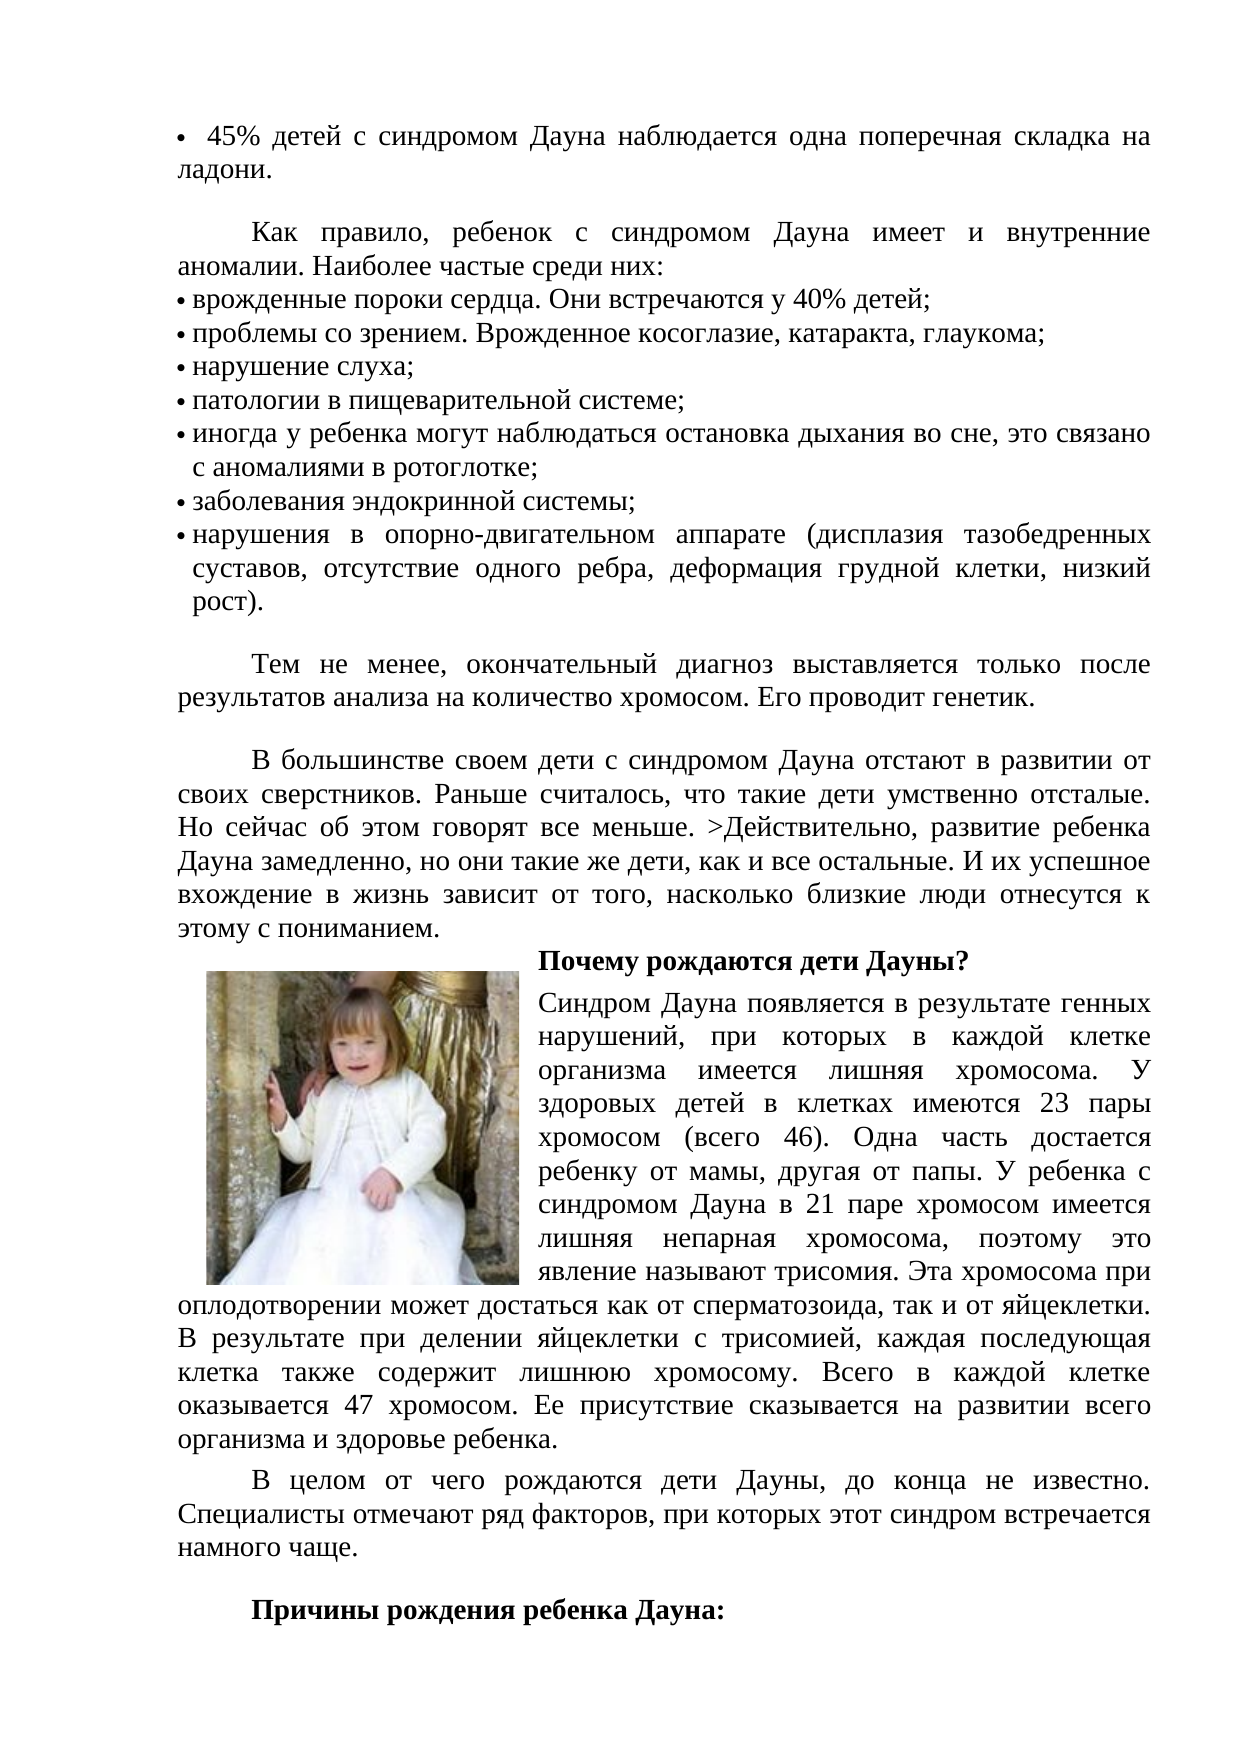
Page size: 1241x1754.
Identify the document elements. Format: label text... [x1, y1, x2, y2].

text Причины рождения ребенка Дауна: [177, 1592, 1152, 1626]
list иногда у ребенка могут наблюдаться остановка дыхания во сне, это связано с аномалиями в ротоглотке; [177, 416, 1152, 483]
list заболевания эндокринной системы; [177, 483, 1152, 516]
list проблемы со зрением. Врожденное косоглазие, катаракта, глаукома; [177, 315, 1152, 348]
list патологии в пищеварительной системе; [177, 382, 1152, 416]
text Как правило, ребенок с синдромом Дауна имеет и внутренние аномалии. Наиболее частые среди них: [177, 214, 1152, 281]
list 45% детей с синдромом Дауна наблюдается одна поперечная складка на ладони. [177, 118, 1152, 185]
list нарушения в опорно-двигательном аппарате (дисплазия тазобедренных суставов, отсутствие одного ребра, деформация грудной клетки, низкий рост). [177, 516, 1152, 617]
text В целом от чего рождаются дети Дауны, до конца не известно. Специалисты отмечают ряд факторов, при которых этот синдром встречается намного чаще. [177, 1462, 1152, 1563]
subtitle Почему рождаются дети Дауны? [177, 943, 1152, 977]
text Синдром Дауна появляется в результате генных нарушений, при которых в каждой клетке организма имеется лишняя хромосома. У здоровых детей в клетках имеются 23 пары хромосом (всего 46). Одна часть достается ребенку от мамы, другая от папы. У ребенка с синдромом Дауна в 21 паре хромосом имеется лишняя непарная хромосома, поэтому это явление называют трисомия. Эта хромосома при оплодотворении может достаться как от сперматозоида, так и от яйцеклетки. В результате при делении яйцеклетки с трисомией, каждая последующая клетка также содержит лишнюю хромосому. Всего в каждой клетке оказывается 47 хромосом. Ее присутствие сказывается на развитии всего организма и здоровье ребенка. [177, 985, 1152, 1454]
text В большинстве своем дети с синдромом Дауна отстают в развитии от своих сверстников. Раньше считалось, что такие дети умственно отсталые. Но сейчас об этом говорят все меньше. >Действительно, развитие ребенка Дауна замедленно, но они такие же дети, как и все остальные. И их успешное вхождение в жизнь зависит от того, насколько близкие люди отнесутся к этому с пониманием. [177, 742, 1152, 943]
list нарушение слуха; [177, 348, 1152, 382]
text Тем не менее, окончательный диагноз выставляется только после результатов анализа на количество хромосом. Его проводит генетик. [177, 646, 1152, 713]
list врожденные пороки сердца. Они встречаются у 40% детей; [177, 281, 1152, 315]
picture [206, 971, 520, 1285]
